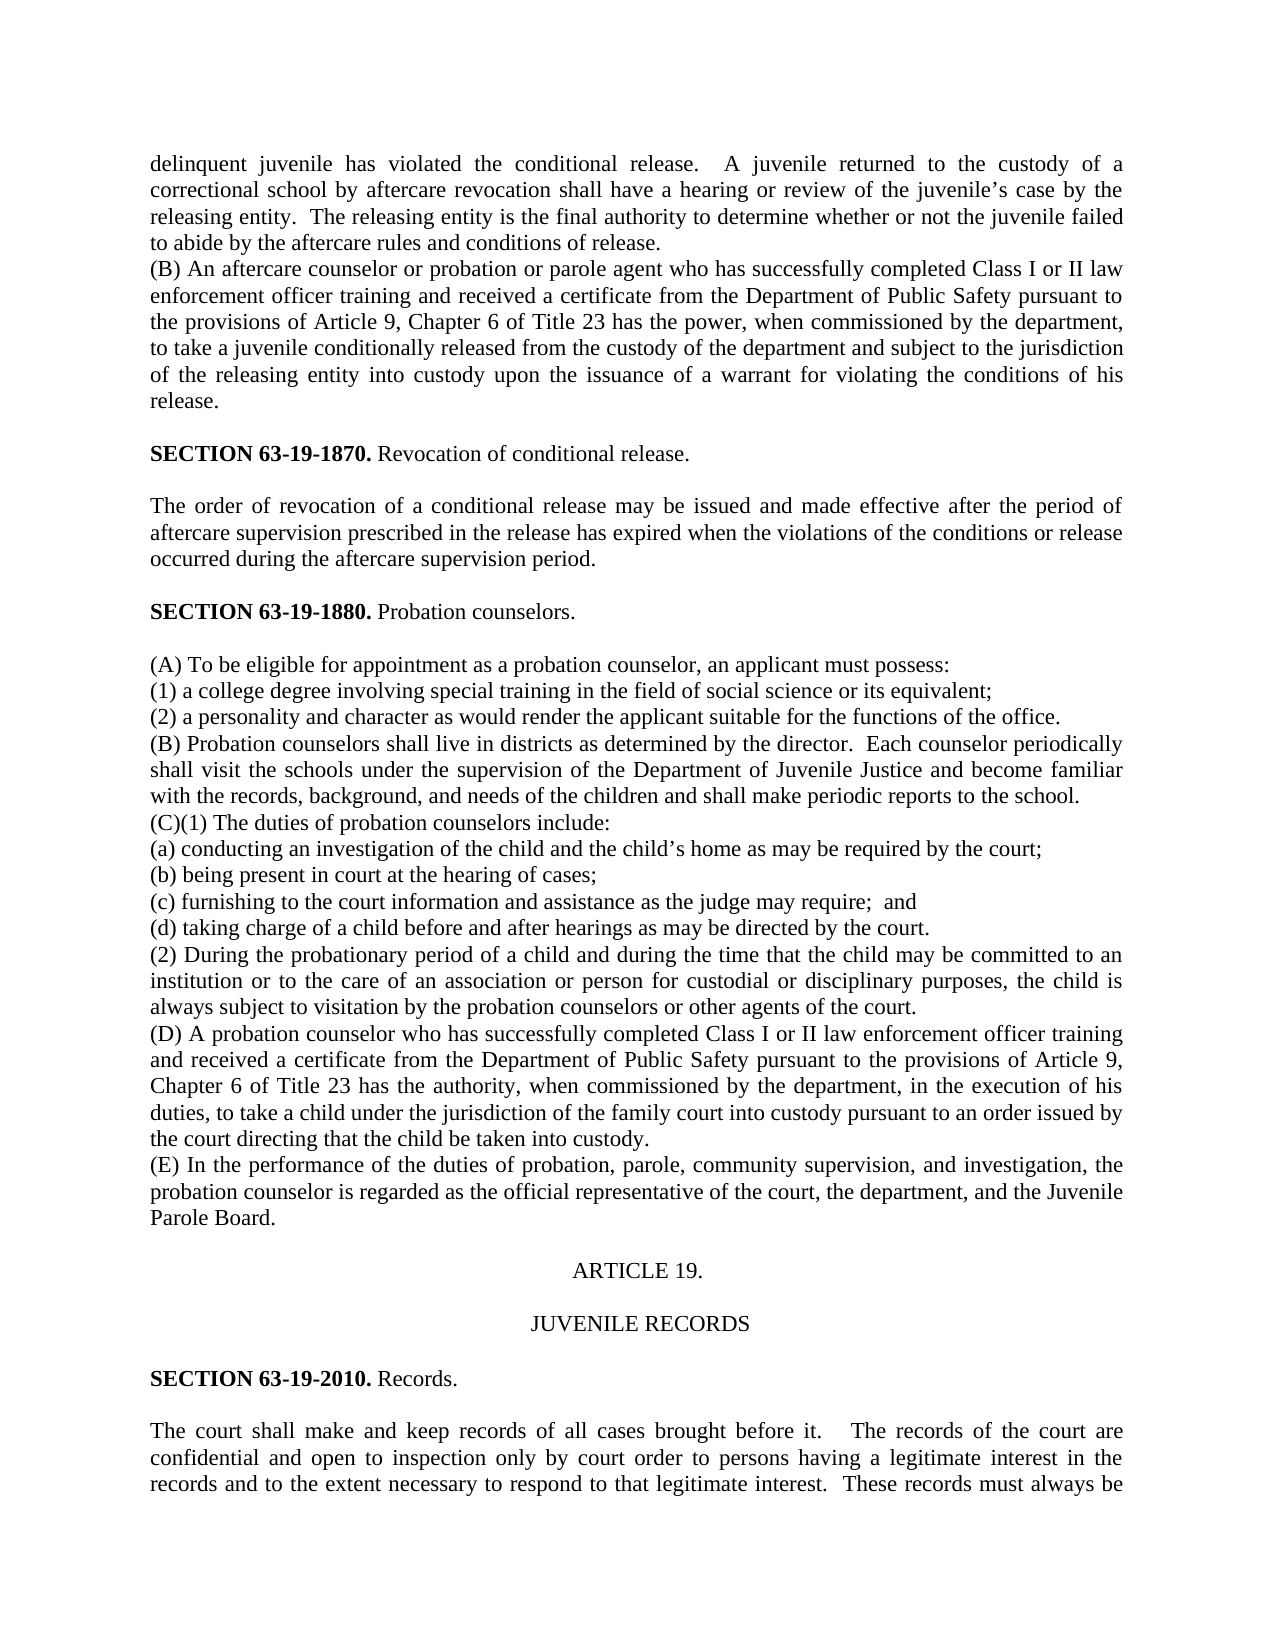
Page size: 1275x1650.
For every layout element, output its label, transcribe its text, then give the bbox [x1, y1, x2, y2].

text (A) To be eligible for appointment as a probation counselor, an applicant must possess: [150, 651, 1125, 677]
text ARTICLE 19. [150, 1257, 1125, 1283]
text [150, 1417, 1125, 1496]
text SECTION 63-19-1880. Probation counselors. [150, 598, 1125, 624]
text (b) being present in court at the hearing of cases; [150, 862, 1125, 888]
text The order of revocation of a conditional release may be issued and made effective after the period of aftercare supervision prescribed in the release has expired when the violations of the conditions or release occurred during the aftercare supervision period. [150, 493, 1125, 572]
text (E) In the performance of the duties of probation, parole, community supervision, and investigation, the probation counselor is regarded as the official representative of the court, the department, and the Juvenile Parole Board. [150, 1151, 1125, 1231]
text (1) a college degree involving special training in the field of social science or its equivalent; [150, 677, 1125, 703]
text SECTION 63-19-2010. Records. [150, 1365, 1125, 1391]
text (B) An aftercare counselor or probation or parole agent who has successfully completed Class I or II law enforcement officer training and received a certificate from the Department of Public Safety pursuant to the provisions of Article 9, Chapter 6 of Title 23 has the power, when commissioned by the department, to take a juvenile conditionally released from the custody of the department and subject to the jurisdiction of the releasing entity into custody upon the issuance of a warrant for violating the conditions of his release. [150, 255, 1125, 413]
text (2) During the probationary period of a child and during the time that the child may be committed to an institution or to the care of an association or person for custodial or disciplinary purposes, the child is always subject to visitation by the probation counselors or other agents of the court. [150, 941, 1125, 1020]
text JUVENILE RECORDS [150, 1309, 1125, 1336]
text (c) furnishing to the court information and assistance as the judge may require; and [150, 888, 1125, 914]
text (C)(1) The duties of probation counselors include: [150, 809, 1125, 835]
text (a) conducting an investigation of the child and the child’s home as may be required by the court; [150, 835, 1125, 862]
text (B) Probation counselors shall live in districts as determined by the director. Each counselor periodically shall visit the schools under the supervision of the Department of Juvenile Justice and become familiar with the records, background, and needs of the children and shall make periodic reports to the school. [150, 730, 1125, 809]
text (D) A probation counselor who has successfully completed Class I or II law enforcement officer training and received a certificate from the Department of Public Safety pursuant to the provisions of Article 9, Chapter 6 of Title 23 has the authority, when commissioned by the department, in the execution of his duties, to take a child under the jurisdiction of the family court into custody pursuant to an order issued by the court directing that the child be taken into custody. [150, 1020, 1125, 1151]
text SECTION 63-19-1870. Revocation of conditional release. [150, 440, 1125, 466]
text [150, 150, 1125, 255]
text (2) a personality and character as would render the applicant suitable for the functions of the office. [150, 703, 1125, 730]
text (d) taking charge of a child before and after hearings as may be directed by the court. [150, 914, 1125, 941]
